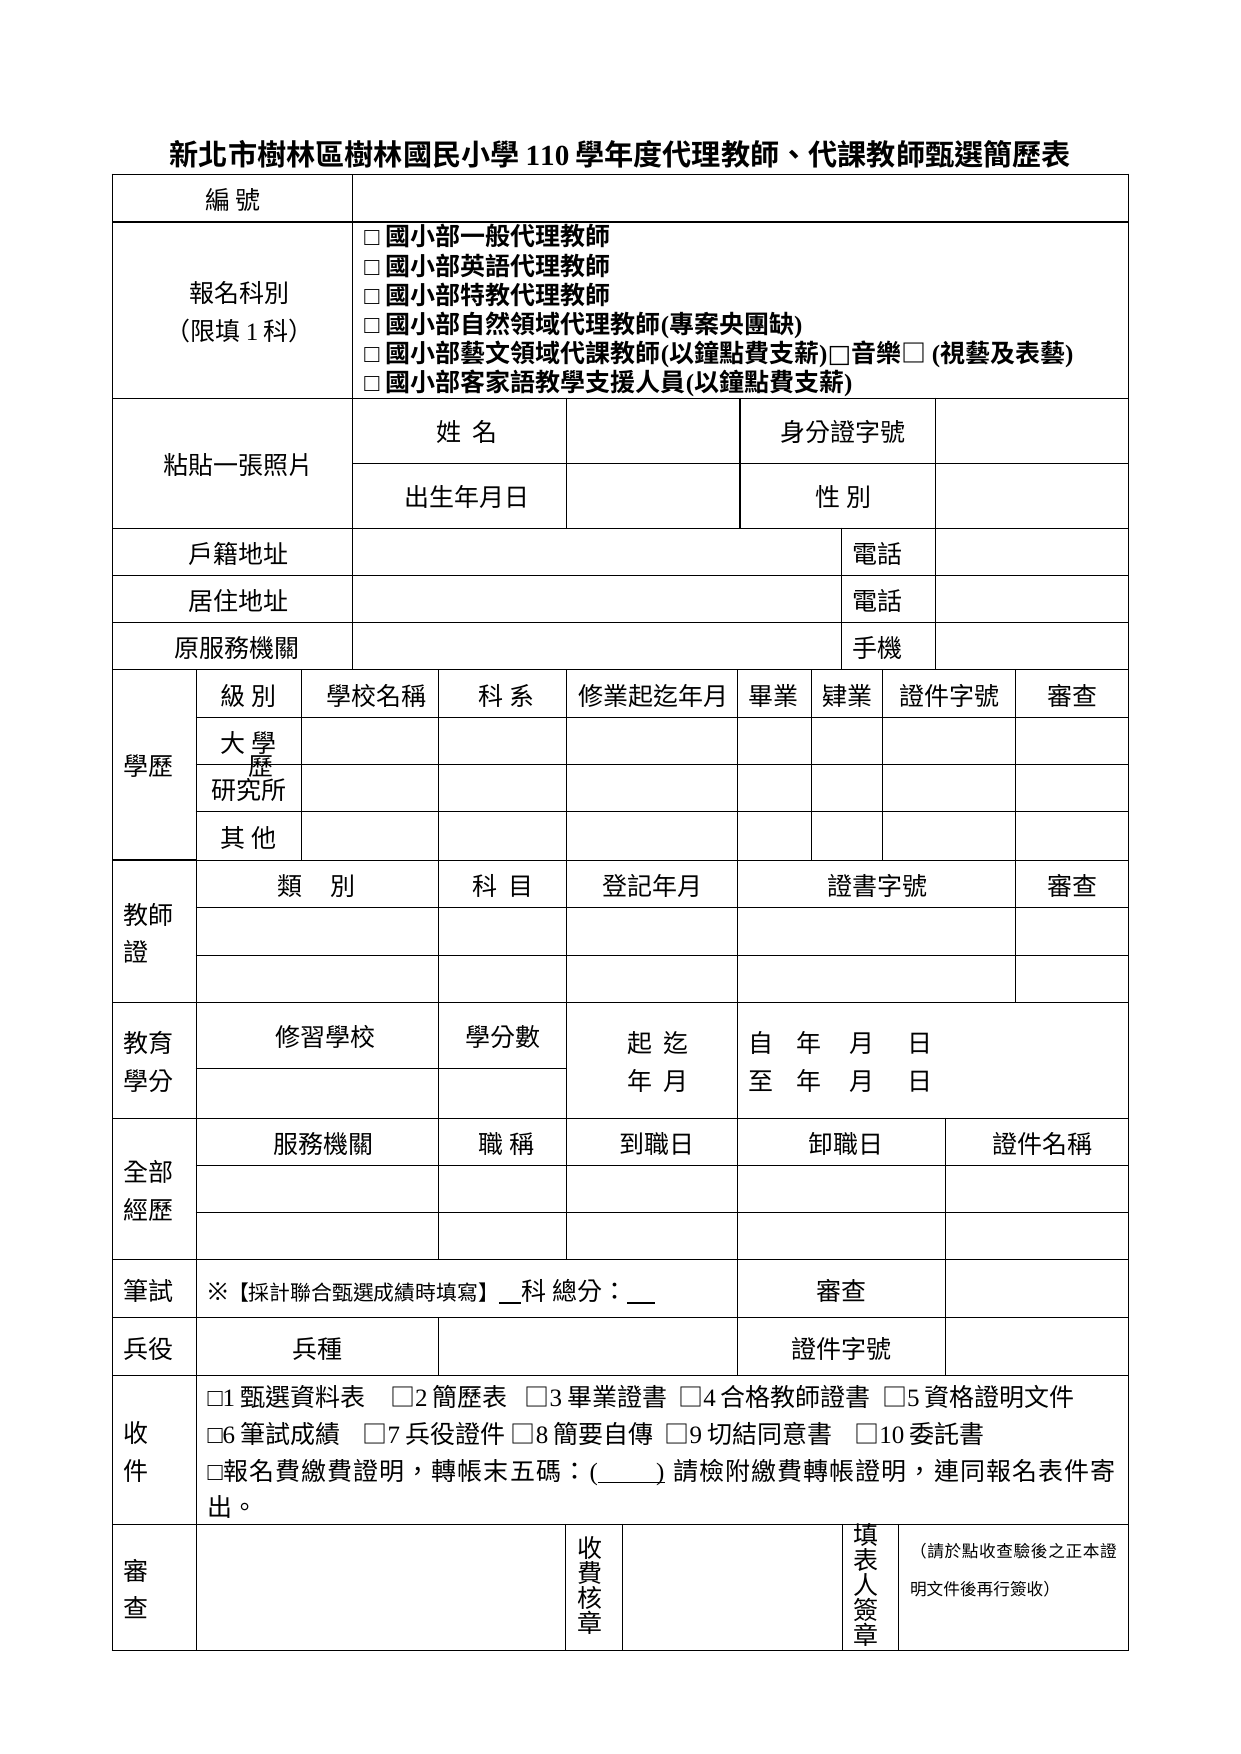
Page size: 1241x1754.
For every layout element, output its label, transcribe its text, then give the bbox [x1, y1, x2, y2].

table_cell 起 迄 年 月 [567, 1003, 737, 1117]
table_cell 證件字號 [738, 1318, 945, 1375]
table_cell 卸職日 [738, 1119, 945, 1165]
table_cell 研究所 [197, 765, 301, 811]
table_cell [936, 576, 1128, 622]
table_cell [197, 1525, 565, 1650]
table_cell 身分證字號 [741, 399, 935, 462]
table_cell 收費核章 [566, 1525, 622, 1650]
table_cell [1016, 956, 1128, 1002]
table_cell [936, 399, 1128, 462]
table_cell 學分數 [439, 1003, 566, 1068]
table_cell 報名科別 （限填1科） [113, 223, 352, 397]
table_cell [738, 718, 811, 764]
table_cell [197, 1213, 438, 1259]
table_cell 登記年月 [567, 861, 737, 907]
table_cell [946, 1166, 1128, 1212]
table_cell [567, 765, 737, 811]
table_header [353, 175, 1128, 221]
table_cell [946, 1260, 1128, 1317]
table_cell [353, 623, 841, 669]
table_cell 級 別 [197, 670, 301, 717]
table_cell [302, 765, 438, 811]
table_cell [738, 765, 811, 811]
table_cell 兵役 [113, 1318, 196, 1375]
table_cell [353, 529, 841, 575]
table_cell [738, 812, 811, 860]
table_cell [439, 1213, 566, 1259]
table_cell 筆試 [113, 1260, 196, 1317]
table_header 編 號 [113, 175, 352, 221]
table_cell 兵種 [197, 1318, 438, 1375]
table_cell 教育 學分 [113, 1003, 196, 1117]
table_cell [197, 908, 438, 954]
table_cell [812, 718, 882, 764]
table_cell [197, 956, 438, 1002]
table_cell 審查 [1016, 670, 1128, 717]
table_cell [946, 1213, 1128, 1259]
table_cell （請於點收查驗後之正本證明文件後再行簽收） [899, 1525, 1128, 1650]
table_cell [439, 956, 566, 1002]
table_cell 教師證 [113, 861, 196, 1002]
table_cell 審查 [738, 1260, 945, 1317]
table_cell [567, 1213, 737, 1259]
table_cell [439, 718, 566, 764]
table_cell [738, 956, 1015, 1002]
table_cell 科 目 [439, 861, 566, 907]
table_cell 手機 [842, 623, 935, 669]
table_cell 全部 經歷 [113, 1119, 196, 1259]
table_cell 職 稱 [439, 1119, 566, 1165]
table_cell 電話 [842, 529, 935, 575]
table_cell [1016, 908, 1128, 954]
table_cell [738, 1166, 945, 1212]
table_cell [1016, 812, 1128, 860]
table_cell 修習學校 [197, 1003, 438, 1068]
table_cell 科 系 [439, 670, 566, 717]
table_cell 性 別 [741, 464, 935, 527]
table_cell [1016, 718, 1128, 764]
table_cell [439, 1166, 566, 1212]
table_cell [883, 812, 1015, 860]
table_cell [197, 1069, 438, 1117]
table_cell □ 國小部一般代理教師 □ 國小部英語代理教師 □ 國小部特教代理教師 □ 國小部自然領域代理教師(專案央團缺) □ 國小部藝文領域代課教師(以鐘點費支薪)□音樂□ (視藝及表藝) □ 國小部客家語教學支援人員(以鐘點費支薪) [353, 223, 1128, 397]
table_cell [567, 1166, 737, 1212]
table_cell 證件名稱 [946, 1119, 1128, 1165]
table_cell 審查 [113, 1525, 196, 1650]
table_cell 原服務機關 [113, 623, 352, 669]
table_cell 修業起迄年月 [567, 670, 737, 717]
table_cell [812, 812, 882, 860]
table_cell [439, 908, 566, 954]
table_cell [439, 1318, 737, 1375]
table_cell [567, 812, 737, 860]
table_cell 服務機關 [197, 1119, 438, 1165]
table_cell [812, 765, 882, 811]
table_cell [353, 576, 841, 622]
table_cell 收件 [113, 1376, 196, 1524]
table_cell 到職日 [567, 1119, 737, 1165]
table_cell 審查 [1016, 861, 1128, 907]
table_cell 姓 名 [353, 399, 566, 462]
table_cell [936, 623, 1128, 669]
table_cell 大 學 [197, 718, 301, 764]
table_cell [197, 1166, 438, 1212]
table_cell [738, 1213, 945, 1259]
table_cell ※【採計聯合甄選成績時填寫】 科 總分： [197, 1260, 737, 1317]
table_cell [1016, 765, 1128, 811]
table_cell [439, 812, 566, 860]
table_cell 證書字號 [738, 861, 1015, 907]
table_cell 學歷 歷 [113, 670, 196, 858]
table_cell 類 別 [197, 861, 438, 907]
table_cell 戶籍地址 [113, 529, 352, 575]
table_cell 粘貼一張照片 [113, 399, 352, 527]
table_cell 居住地址 [113, 576, 352, 622]
table_cell [439, 765, 566, 811]
table_cell 電話 [842, 576, 935, 622]
table_cell [567, 908, 737, 954]
table_cell [302, 718, 438, 764]
table_cell [567, 399, 739, 462]
table_cell 填表人簽章 [843, 1525, 898, 1650]
table_cell [883, 765, 1015, 811]
table_cell 畢業 [738, 670, 811, 717]
table_cell 證件字號 [883, 670, 1015, 717]
table_cell 自 年 月 日 至 年 月 日 [738, 1003, 1128, 1117]
table_cell [936, 464, 1128, 527]
text 新北市樹林區樹林國民小學110學年度代理教師、代課教師甄選簡歷表 [118, 131, 1122, 173]
table_cell 肄業 [812, 670, 882, 717]
table_cell [567, 718, 737, 764]
table_cell [738, 908, 1015, 954]
table_cell 學校名稱 [302, 670, 438, 717]
table_cell 其 他 [197, 812, 301, 860]
table_cell [946, 1318, 1128, 1375]
table_cell [439, 1069, 566, 1117]
table_cell [567, 956, 737, 1002]
table_cell [302, 812, 438, 860]
table_cell [936, 529, 1128, 575]
table_cell 出生年月日 [353, 464, 566, 527]
table_cell [623, 1525, 842, 1650]
table_cell [567, 464, 739, 527]
table_cell □1甄選資料表 □2簡歷表 □3畢業證書 □4合格教師證書 □5資格證明文件 □6筆試成績 □7兵役證件 □8簡要自傳 □9切結同意書 □10委託書 □報名費繳費證明，轉帳末五碼：( ) 請檢附繳費轉帳證明，連同報名表件寄出。 [197, 1376, 1128, 1524]
table_cell [883, 718, 1015, 764]
